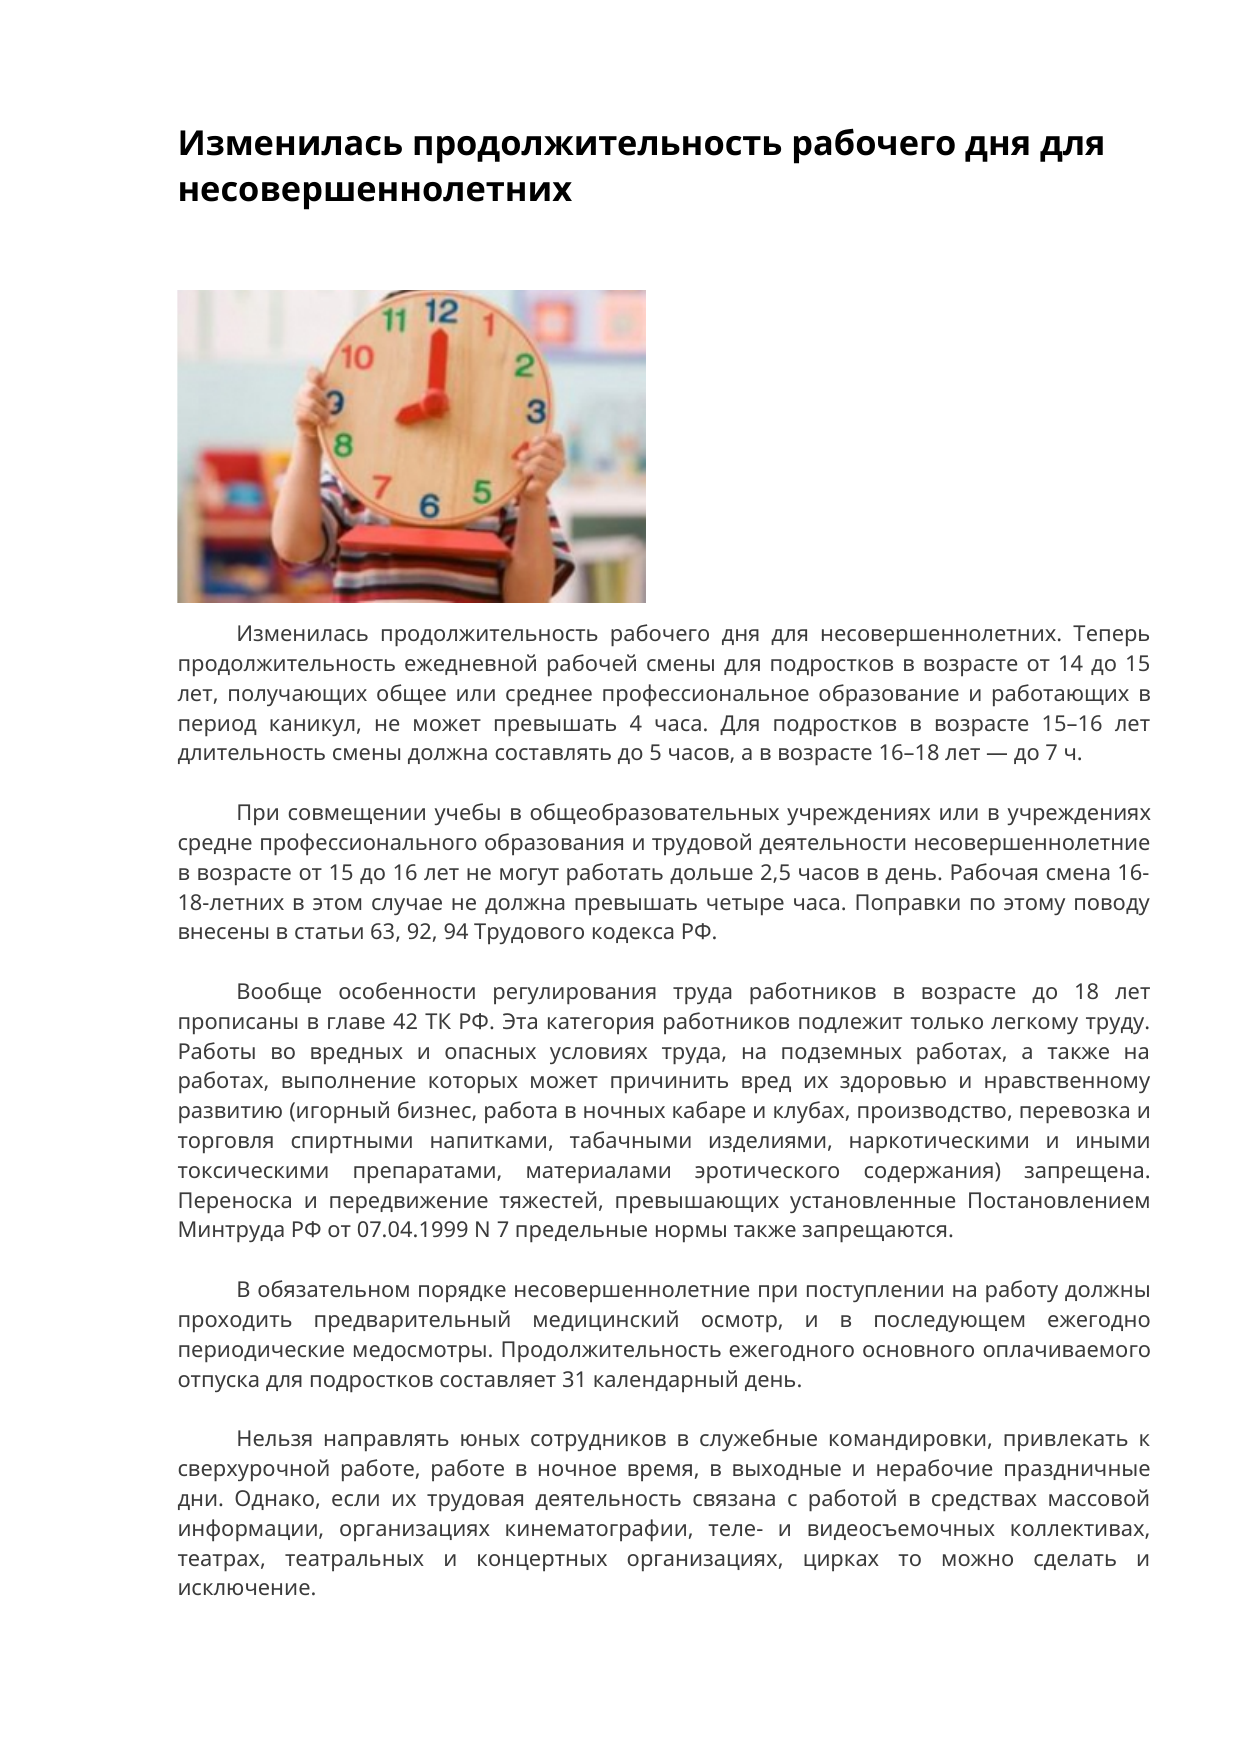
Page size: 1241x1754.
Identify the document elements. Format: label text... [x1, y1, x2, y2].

text Вообще особенности регулирования труда работников в возрасте до 18 лет прописаны в главе 42 ТК РФ. Эта категория работников подлежит только легкому труду. Работы во вредных и опасных условиях труда, на подземных работах, а также на работах, выполнение которых может причинить вред их здоровью и нравственному развитию (игорный бизнес, работа в ночных кабаре и клубах, производство, перевозка и торговля спиртными напитками, табачными изделиями, наркотическими и иными токсическими препаратами, материалами эротического содержания) запрещена. Переноска и передвижение тяжестей, превышающих установленные Постановлением Минтруда РФ от 07.04.1999 N 7 предельные нормы также запрещаются. [177, 976, 1152, 1244]
text При совмещении учебы в общеобразовательных учреждениях или в учреждениях средне профессионального образования и трудовой деятельности несовершеннолетние в возрасте от 15 до 16 лет не могут работать дольше 2,5 часов в день. Рабочая смена 16-18-летних в этом случае не должна превышать четыре часа. Поправки по этому поводу внесены в статьи 63, 92, 94 Трудового кодекса РФ. [177, 797, 1152, 946]
text Изменилась продолжительность рабочего дня для несовершеннолетних. Теперь продолжительность ежедневной рабочей смены для подростков в возрасте от 14 до 15 лет, получающих общее или среднее профессиональное образование и работающих в период каникул, не может превышать 4 часа. Для подростков в возрасте 15–16 лет длительность смены должна составлять до 5 часов, а в возрасте 16–18 лет — до 7 ч. [177, 618, 1152, 767]
text Нельзя направлять юных сотрудников в служебные командировки, привлекать к сверхурочной работе, работе в ночное время, в выходные и нерабочие праздничные дни. Однако, если их трудовая деятельность связана с работой в средствах массовой информации, организациях кинематографии, теле- и видеосъемочных коллективах, театрах, театральных и концертных организациях, цирках то можно сделать и исключение. [177, 1423, 1152, 1602]
text Изменилась продолжительность рабочего дня для несовершеннолетних [177, 118, 1152, 212]
picture [177, 290, 646, 603]
text В обязательном порядке несовершеннолетние при поступлении на работу должны проходить предварительный медицинский осмотр, и в последующем ежегодно периодические медосмотры. Продолжительность ежегодного основного оплачиваемого отпуска для подростков составляет 31 календарный день. [177, 1274, 1152, 1393]
